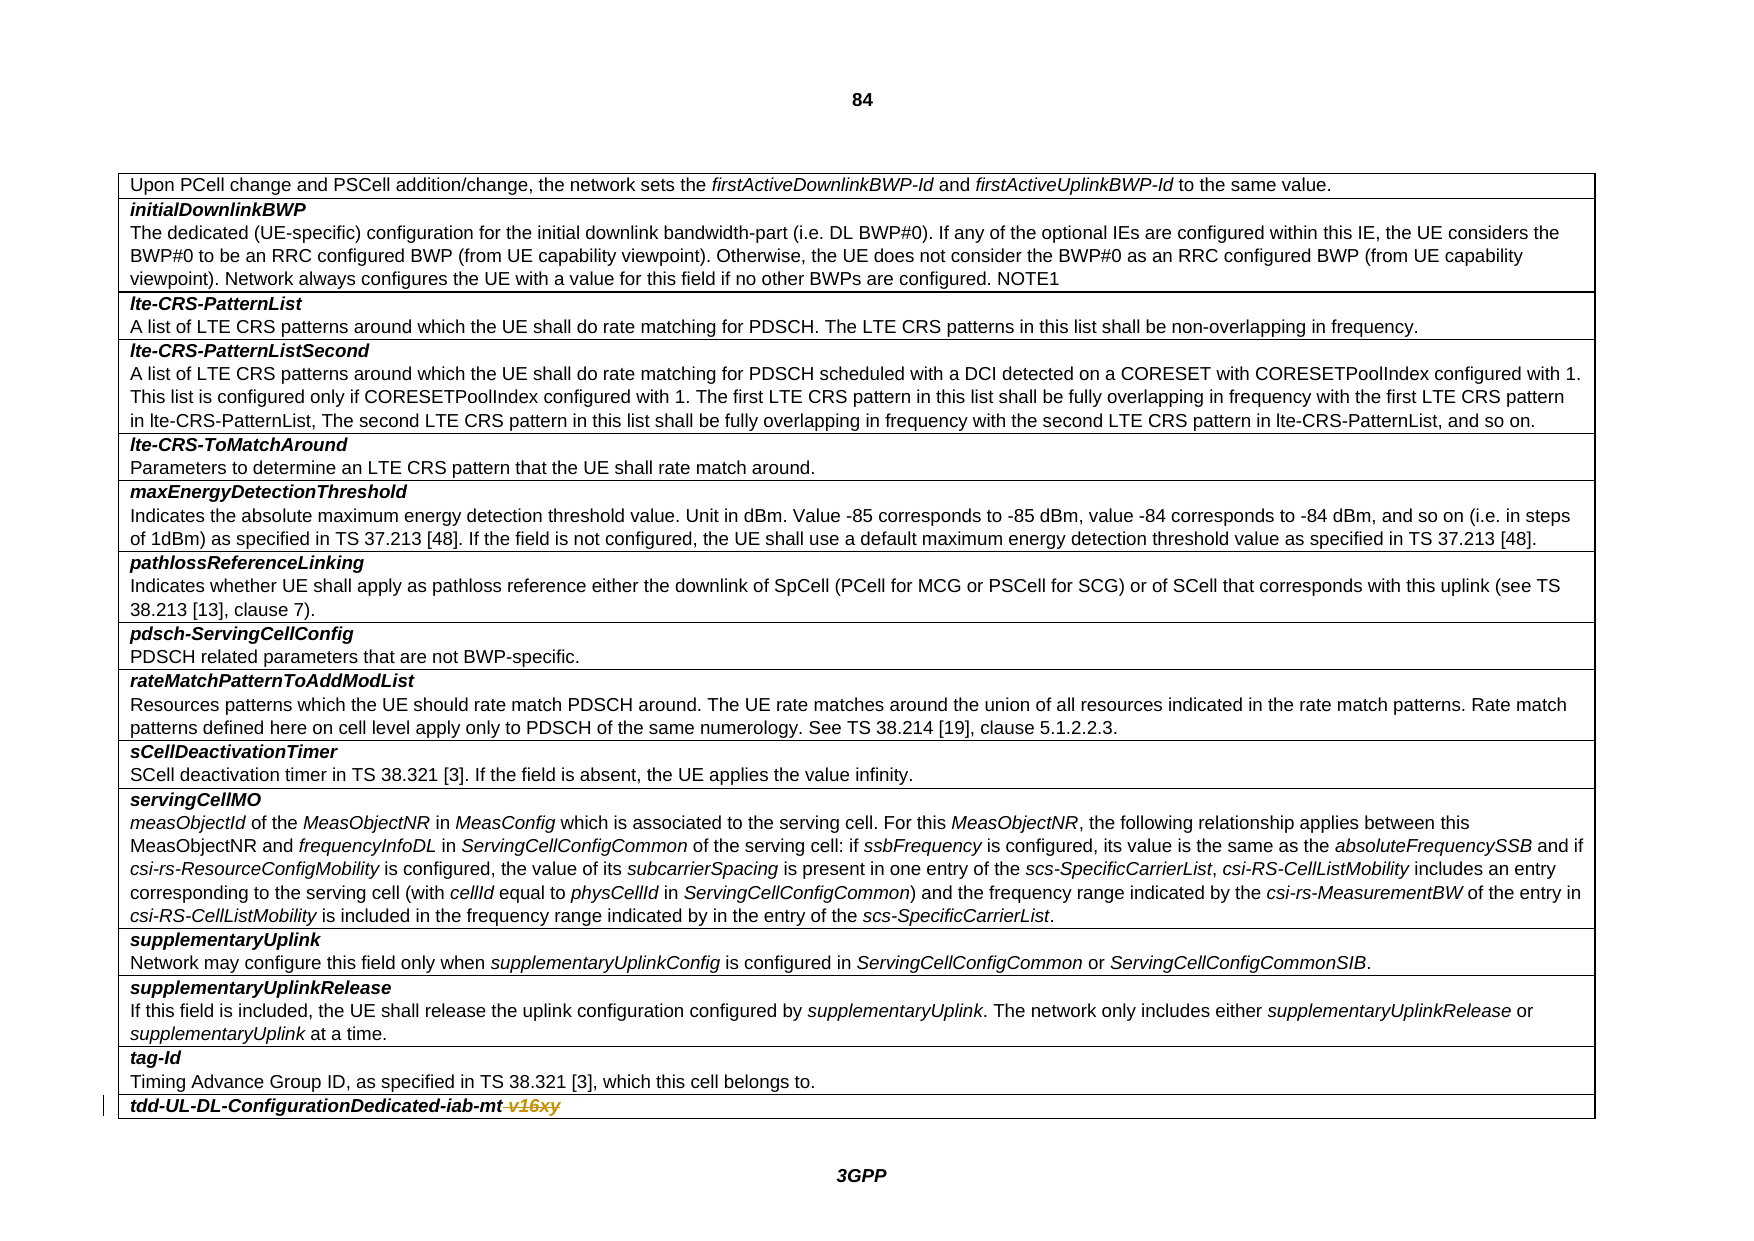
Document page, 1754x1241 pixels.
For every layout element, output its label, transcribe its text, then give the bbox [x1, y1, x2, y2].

table_cell initialDownlinkBWP The dedicated (UE-specific) configuration for the initial downlink bandwidth-part (i.e. DL BWP#0). If any of the optional IEs are configured within this IE, the UE considers the BWP#0 to be an RRC configured BWP (from UE capability viewpoint). Otherwise, the UE does not consider the BWP#0 as an RRC configured BWP (from UE capability viewpoint). Network always configures the UE with a value for this field if no other BWPs are configured. NOTE1 [119, 199, 1594, 291]
table_cell lte-CRS-PatternListSecond A list of LTE CRS patterns around which the UE shall do rate matching for PDSCH scheduled with a DCI detected on a CORESET with CORESETPoolIndex configured with 1. This list is configured only if CORESETPoolIndex configured with 1. The first LTE CRS pattern in this list shall be fully overlapping in frequency with the first LTE CRS pattern in lte-CRS-PatternList, The second LTE CRS pattern in this list shall be fully overlapping in frequency with the second LTE CRS pattern in lte-CRS-PatternList, and so on. [119, 340, 1594, 433]
table_cell pathlossReferenceLinking Indicates whether UE shall apply as pathloss reference either the downlink of SpCell (PCell for MCG or PSCell for SCG) or of SCell that corresponds with this uplink (see TS 38.213 [13], clause 7). [119, 552, 1594, 622]
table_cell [119, 1095, 1594, 1118]
table_cell pdsch-ServingCellConfig PDSCH related parameters that are not BWP-specific. [119, 623, 1594, 669]
table_cell rateMatchPatternToAddModList Resources patterns which the UE should rate match PDSCH around. The UE rate matches around the union of all resources indicated in the rate match patterns. Rate match patterns defined here on cell level apply only to PDSCH of the same numerology. See TS 38.214 [19], clause 5.1.2.2.3. [119, 670, 1594, 740]
table_cell maxEnergyDetectionThreshold Indicates the absolute maximum energy detection threshold value. Unit in dBm. Value -85 corresponds to -85 dBm, value -84 corresponds to -84 dBm, and so on (i.e. in steps of 1dBm) as specified in TS 37.213 [48]. If the field is not configured, the UE shall use a default maximum energy detection threshold value as specified in TS 37.213 [48]. [119, 481, 1594, 551]
table_cell supplementaryUplink Network may configure this field only when supplementaryUplinkConfig is configured in ServingCellConfigCommon or ServingCellConfigCommonSIB. [119, 929, 1594, 975]
table_cell sCellDeactivationTimer SCell deactivation timer in TS 38.321 [3]. If the field is absent, the UE applies the value infinity. [119, 741, 1594, 787]
table_cell servingCellMO measObjectId of the MeasObjectNR in MeasConfig which is associated to the serving cell. For this MeasObjectNR, the following relationship applies between this MeasObjectNR and frequencyInfoDL in ServingCellConfigCommon of the serving cell: if ssbFrequency is configured, its value is the same as the absoluteFrequencySSB and if csi-rs-ResourceConfigMobility is configured, the value of its subcarrierSpacing is present in one entry of the scs-SpecificCarrierList, csi-RS-CellListMobility includes an entry corresponding to the serving cell (with cellId equal to physCellId in ServingCellConfigCommon) and the frequency range indicated by the csi-rs-MeasurementBW of the entry in csi-RS-CellListMobility is included in the frequency range indicated by in the entry of the scs-SpecificCarrierList. [119, 789, 1594, 928]
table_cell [119, 174, 1594, 197]
table_cell lte-CRS-PatternList A list of LTE CRS patterns around which the UE shall do rate matching for PDSCH. The LTE CRS patterns in this list shall be non-overlapping in frequency. [119, 293, 1594, 339]
table_cell lte-CRS-ToMatchAround Parameters to determine an LTE CRS pattern that the UE shall rate match around. [119, 434, 1594, 480]
table_cell supplementaryUplinkRelease If this field is included, the UE shall release the uplink configuration configured by supplementaryUplink. The network only includes either supplementaryUplinkRelease or supplementaryUplink at a time. [119, 976, 1594, 1046]
table_cell tag-Id Timing Advance Group ID, as specified in TS 38.321 [3], which this cell belongs to. [119, 1047, 1594, 1094]
